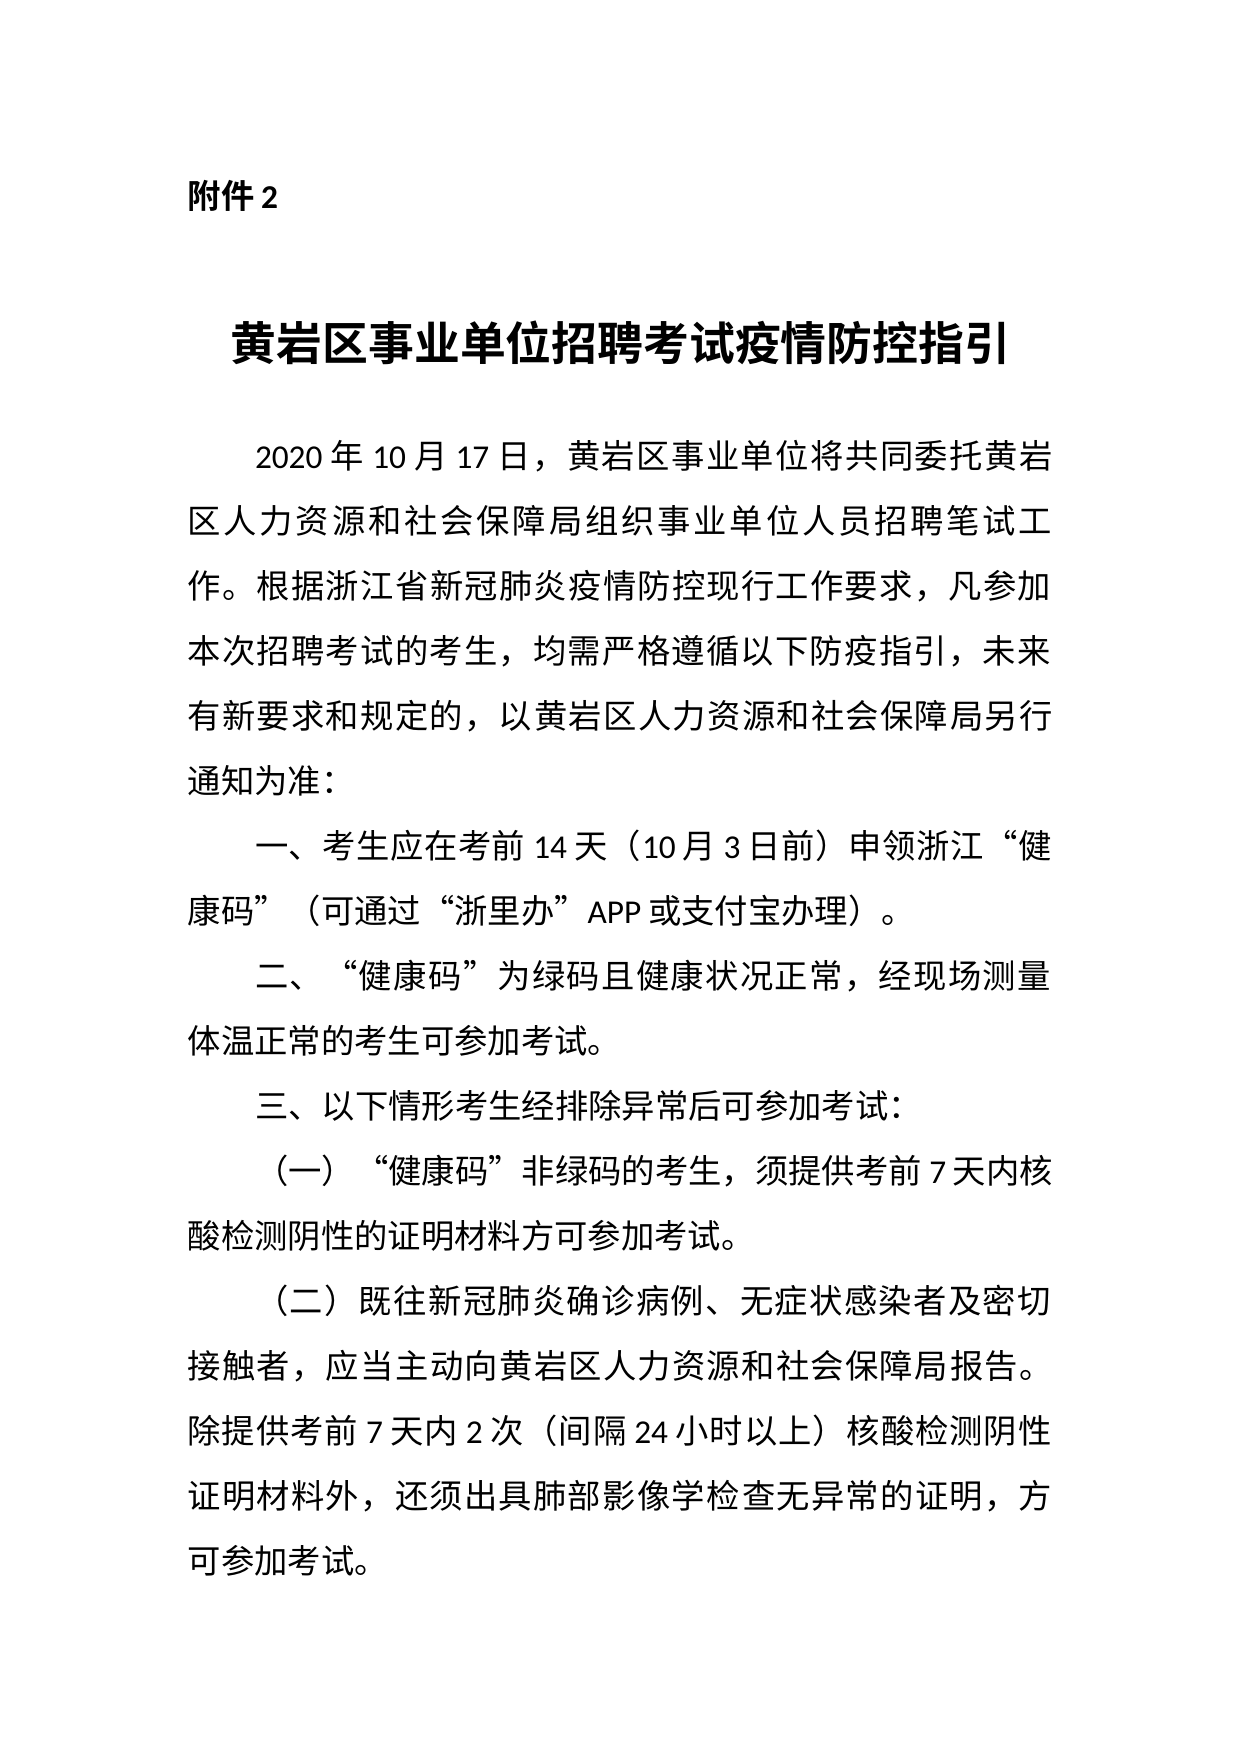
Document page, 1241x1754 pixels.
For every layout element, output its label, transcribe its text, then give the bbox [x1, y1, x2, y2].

text （二）既往新冠肺炎确诊病例、无症状感染者及密切接触者，应当主动向黄岩区人力资源和社会保障局报告。除提供考前7天内2次（间隔24小时以上）核酸检测阴性证明材料外，还须出具肺部影像学检查无异常的证明，方可参加考试。 [187, 1267, 1053, 1592]
text 三、以下情形考生经排除异常后可参加考试： [187, 1072, 1053, 1137]
text 黄岩区事业单位招聘考试疫情防控指引 [187, 292, 1053, 389]
text （一）“健康码”非绿码的考生，须提供考前7天内核酸检测阴性的证明材料方可参加考试。 [187, 1137, 1053, 1267]
text 附件2 [187, 162, 1053, 227]
text 一、考生应在考前14天（10月3日前）申领浙江“健康码”（可通过“浙里办”APP或支付宝办理）。 [187, 812, 1053, 942]
text 二、“健康码”为绿码且健康状况正常，经现场测量体温正常的考生可参加考试。 [187, 942, 1053, 1072]
text 2020年10月17日，黄岩区事业单位将共同委托黄岩区人力资源和社会保障局组织事业单位人员招聘笔试工作。根据浙江省新冠肺炎疫情防控现行工作要求，凡参加本次招聘考试的考生，均需严格遵循以下防疫指引，未来有新要求和规定的，以黄岩区人力资源和社会保障局另行通知为准： [187, 422, 1053, 812]
